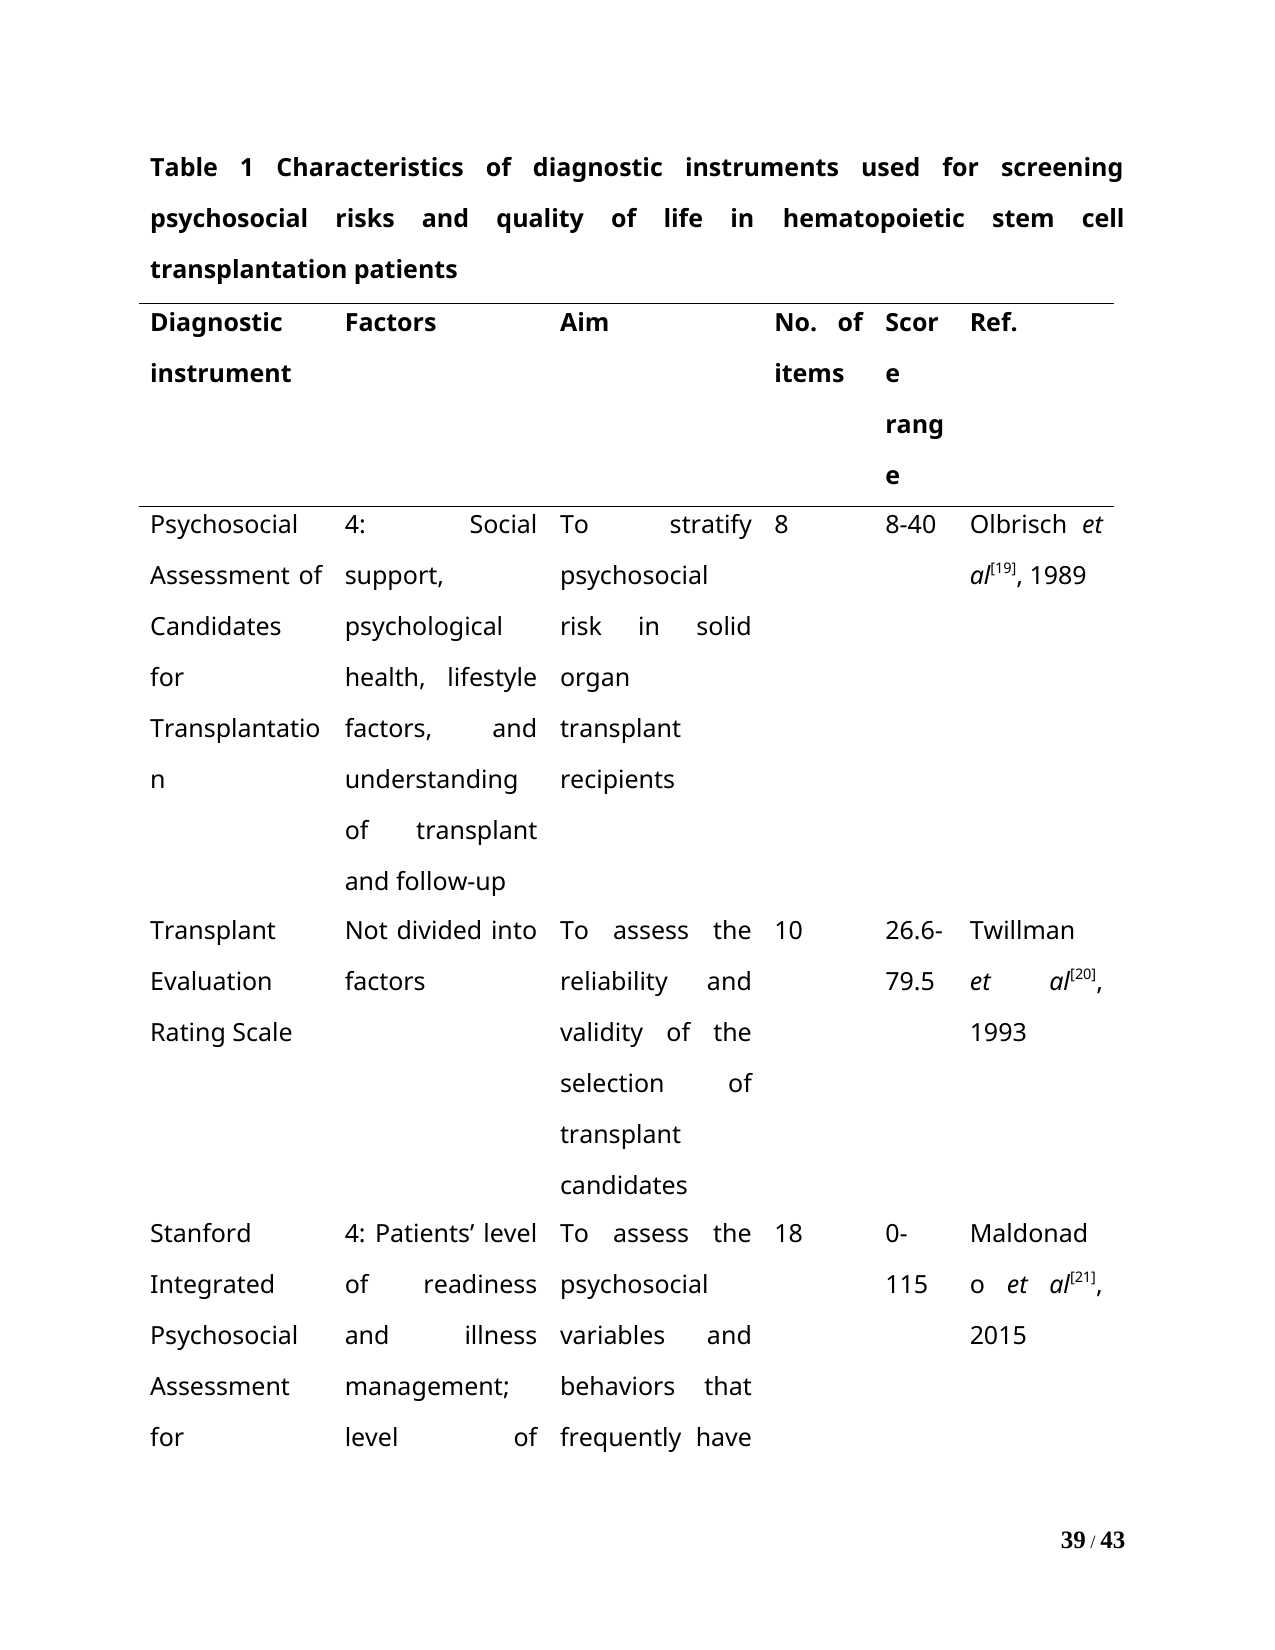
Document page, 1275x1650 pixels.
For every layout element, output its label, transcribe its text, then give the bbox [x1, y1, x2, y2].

table_cell Twillman et al[20], 1993 [958, 912, 1114, 1216]
table_cell 26.6-79.5 [874, 912, 958, 1216]
table_cell Not divided into factors [333, 912, 548, 1216]
table_header Ref. [958, 304, 1114, 506]
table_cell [549, 1216, 763, 1454]
table_header Score range [874, 304, 958, 506]
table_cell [139, 1216, 333, 1454]
text Table 1 Characteristics of diagnostic instruments used for screening psychosocial risks and quality of life in hematopoietic stem cell transplantation patients [150, 150, 1125, 286]
table_cell Psychosocial Assessment of Candidates for Transplantation [139, 507, 333, 912]
table_header Aim [549, 304, 763, 506]
table_header Diagnostic instrument [139, 304, 333, 506]
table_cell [958, 1216, 1114, 1454]
table_cell Olbrisch et al[19], 1989 [958, 507, 1114, 912]
table_cell 10 [763, 912, 874, 1216]
table_cell To stratify psychosocial risk in solid organ transplant recipients [549, 507, 763, 912]
table_cell 8 [763, 507, 874, 912]
table_cell 4: Social support, psychological health, lifestyle factors, and understanding of transplant and follow-up [333, 507, 548, 912]
table_cell To assess the reliability and validity of the selection of transplant candidates [549, 912, 763, 1216]
table_header Factors [333, 304, 548, 506]
table_cell 8-40 [874, 507, 958, 912]
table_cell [333, 1216, 548, 1454]
table_cell Transplant Evaluation Rating Scale [139, 912, 333, 1216]
table_header No. of items [763, 304, 874, 506]
table_cell 18 [763, 1216, 874, 1454]
table_cell 0-115 [874, 1216, 958, 1454]
